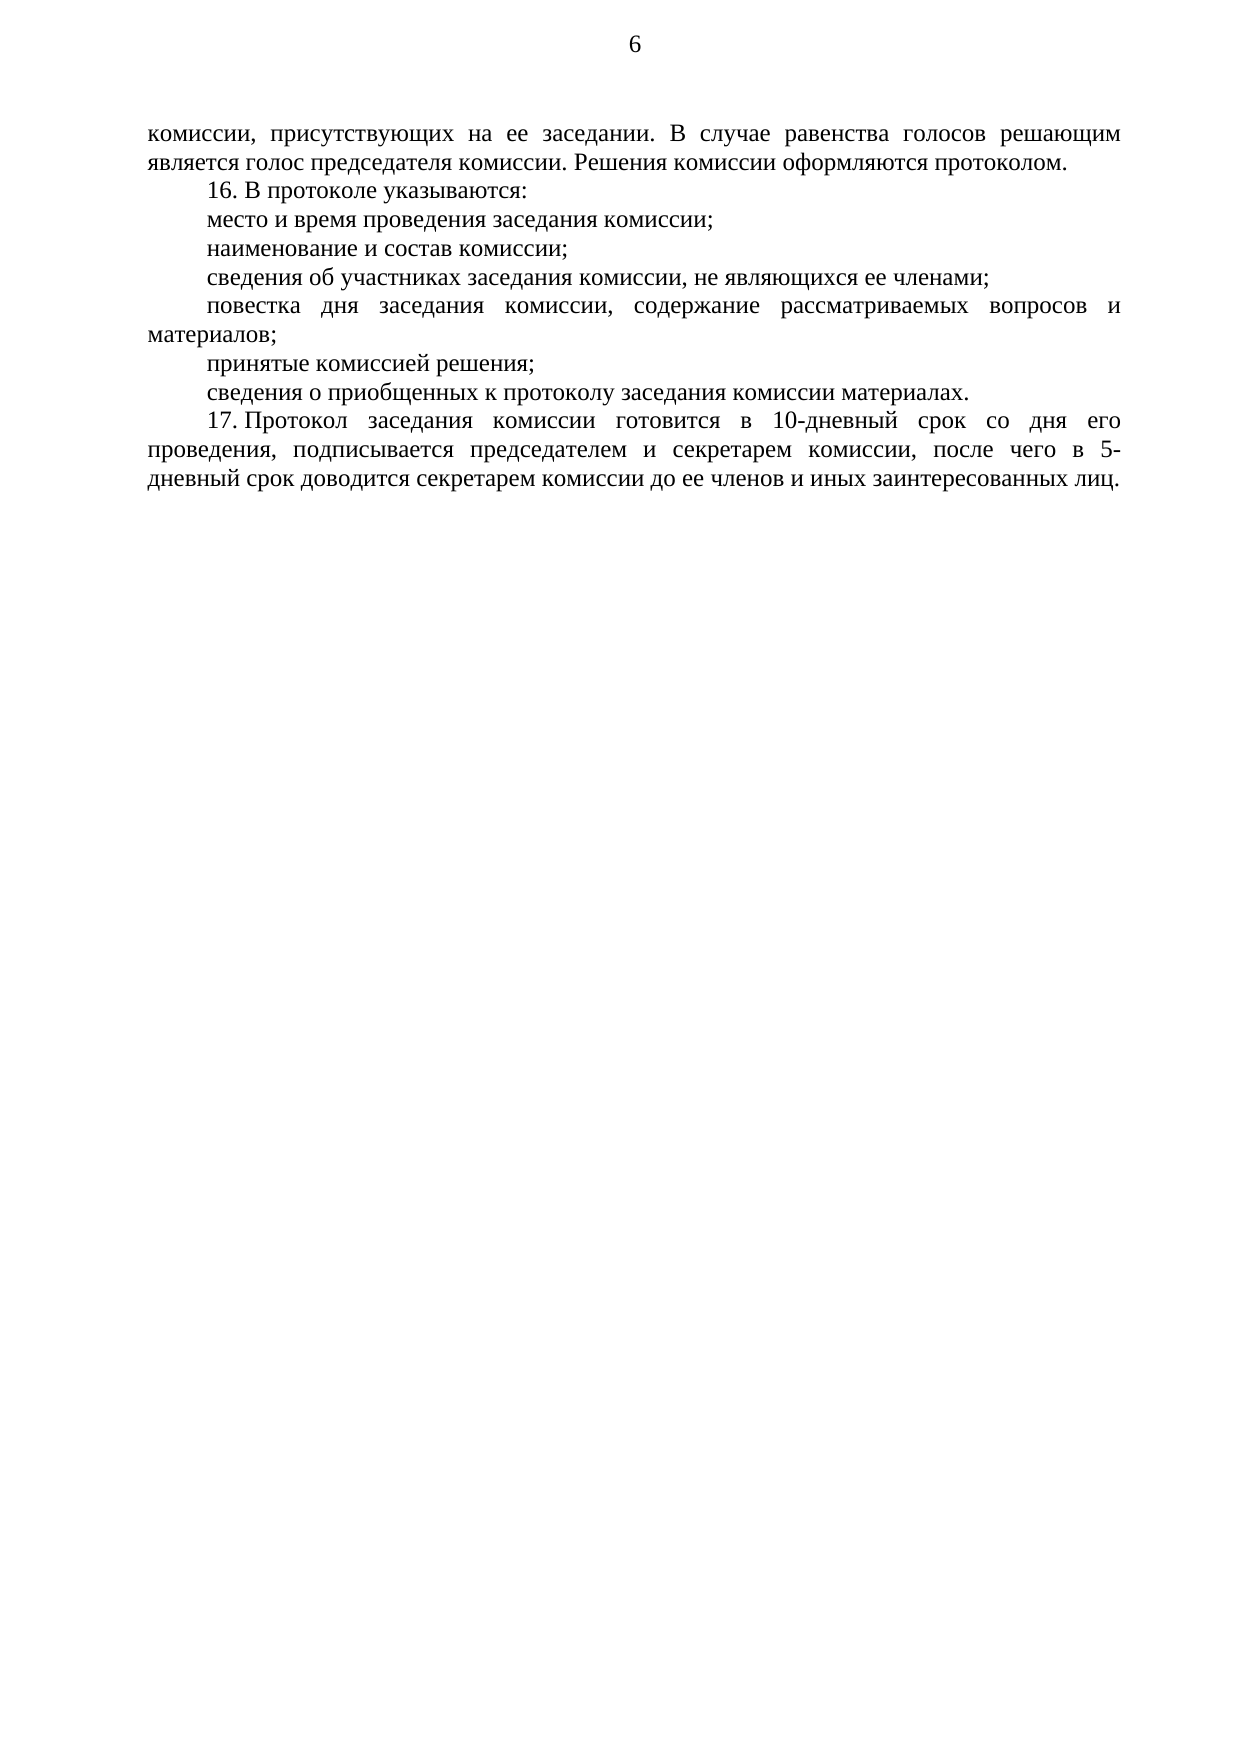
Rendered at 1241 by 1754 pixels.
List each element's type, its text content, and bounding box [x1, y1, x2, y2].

text принятые комиссией решения; [147, 348, 1122, 377]
text сведения об участниках заседания комиссии, не являющихся ее членами; [147, 262, 1122, 291]
text наименование и состав комиссии; [147, 233, 1122, 262]
text 17. Протокол заседания комиссии готовится в 10-дневный срок со дня его проведения, подписывается председателем и секретарем комиссии, после чего в 5-дневный срок доводится секретарем комиссии до ее членов и иных заинтересованных лиц. [147, 406, 1122, 492]
text сведения о приобщенных к протоколу заседания комиссии материалах. [147, 377, 1122, 406]
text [147, 118, 1122, 176]
text 16. В протоколе указываются: [147, 176, 1122, 204]
text повестка дня заседания комиссии, содержание рассматриваемых вопросов и материалов; [147, 291, 1122, 348]
text место и время проведения заседания комиссии; [147, 204, 1122, 233]
